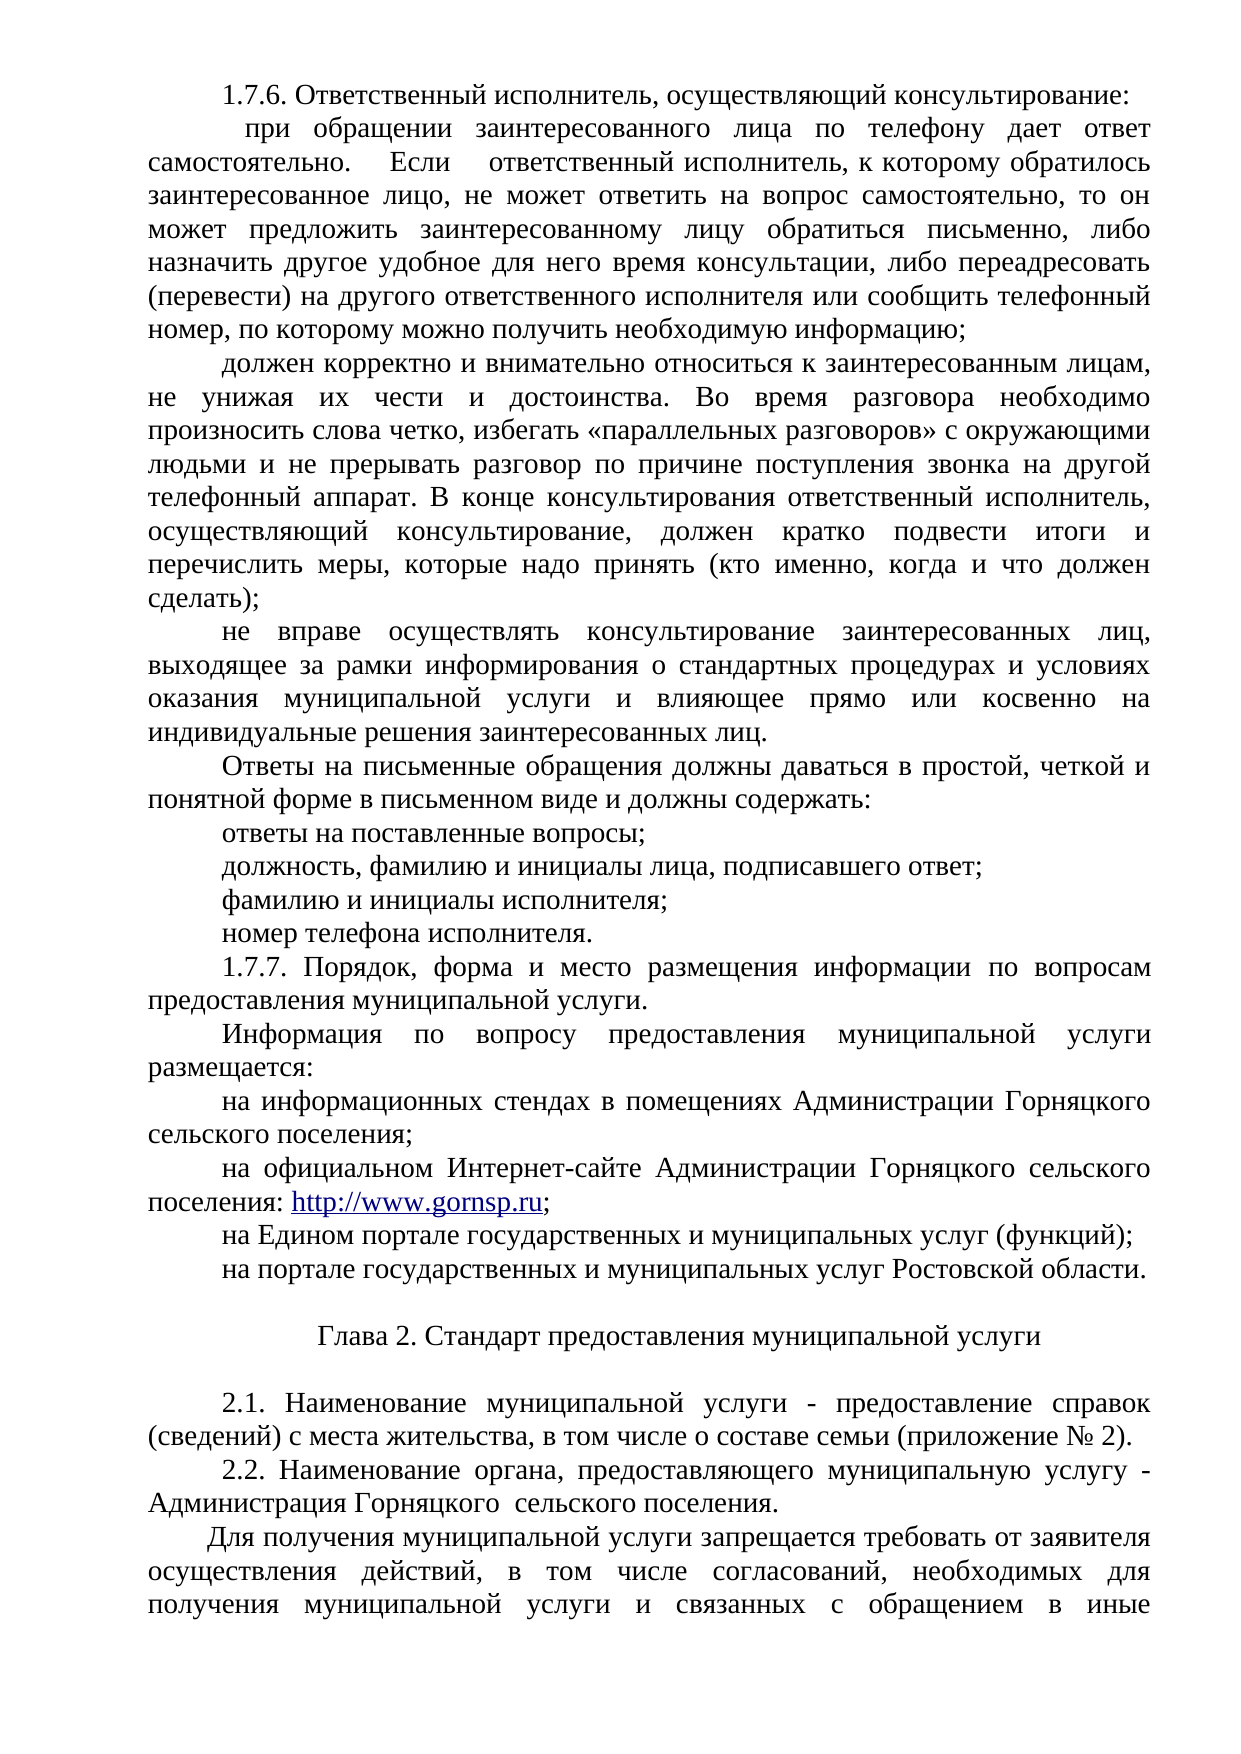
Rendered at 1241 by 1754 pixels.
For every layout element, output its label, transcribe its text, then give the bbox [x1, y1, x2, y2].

text номер телефона исполнителя. [148, 915, 1152, 949]
text на портале государственных и муниципальных услуг Ростовской области. [148, 1251, 1152, 1284]
text должен корректно и внимательно относиться к заинтересованным лицам, не унижая их чести и достоинства. Во время разговора необходимо произносить слова четко, избегать «параллельных разговоров» с окружающими людьми и не прерывать разговор по причине поступления звонка на другой телефонный аппарат. В конце консультирования ответственный исполнитель, осуществляющий консультирование, должен кратко подвести итоги и перечислить меры, которые надо принять (кто именно, когда и что должен сделать); [148, 345, 1152, 613]
text при обращении заинтересованного лица по телефону дает ответ самостоятельно. Если ответственный исполнитель, к которому обратилось заинтересованное лицо, не может ответить на вопрос самостоятельно, то он может предложить заинтересованному лицу обратиться письменно, либо назначить другое удобное для него время консультации, либо переадресовать (перевести) на другого ответственного исполнителя или сообщить телефонный номер, по которому можно получить необходимую информацию; [148, 110, 1152, 345]
text 2.2. Наименование органа, предоставляющего муниципальную услугу - Администрация Горняцкого сельского поселения. [148, 1452, 1152, 1519]
text должность, фамилию и инициалы лица, подписавшего ответ; [148, 848, 1152, 882]
text на информационных стендах в помещениях Администрации Горняцкого сельского поселения; [148, 1083, 1152, 1150]
text 1.7.6. Ответственный исполнитель, осуществляющий консультирование: [148, 77, 1152, 110]
text 1.7.7. Порядок, форма и место размещения информации по вопросам предоставления муниципальной услуги. [148, 949, 1152, 1016]
text Ответы на письменные обращения должны даваться в простой, четкой и понятной форме в письменном виде и должны содержать: [148, 748, 1152, 815]
text фамилию и инициалы исполнителя; [148, 882, 1152, 915]
text ответы на поставленные вопросы; [148, 815, 1152, 848]
text на Едином портале государственных и муниципальных услуг (функций); [148, 1217, 1152, 1251]
text Глава 2. Стандарт предоставления муниципальной услуги [148, 1318, 1152, 1351]
text 2.1. Наименование муниципальной услуги - предоставление справок (сведений) с места жительства, в том числе о составе семьи (приложение № 2). [148, 1385, 1152, 1452]
text Информация по вопросу предоставления муниципальной услуги размещается: [148, 1016, 1152, 1083]
text на официальном Интернет-сайте Администрации Горняцкого сельского поселения: http://www.gornsp.ru; [148, 1150, 1152, 1217]
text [148, 1519, 1152, 1620]
text не вправе осуществлять консультирование заинтересованных лиц, выходящее за рамки информирования о стандартных процедурах и условиях оказания муниципальной услуги и влияющее прямо или косвенно на индивидуальные решения заинтересованных лиц. [148, 613, 1152, 748]
